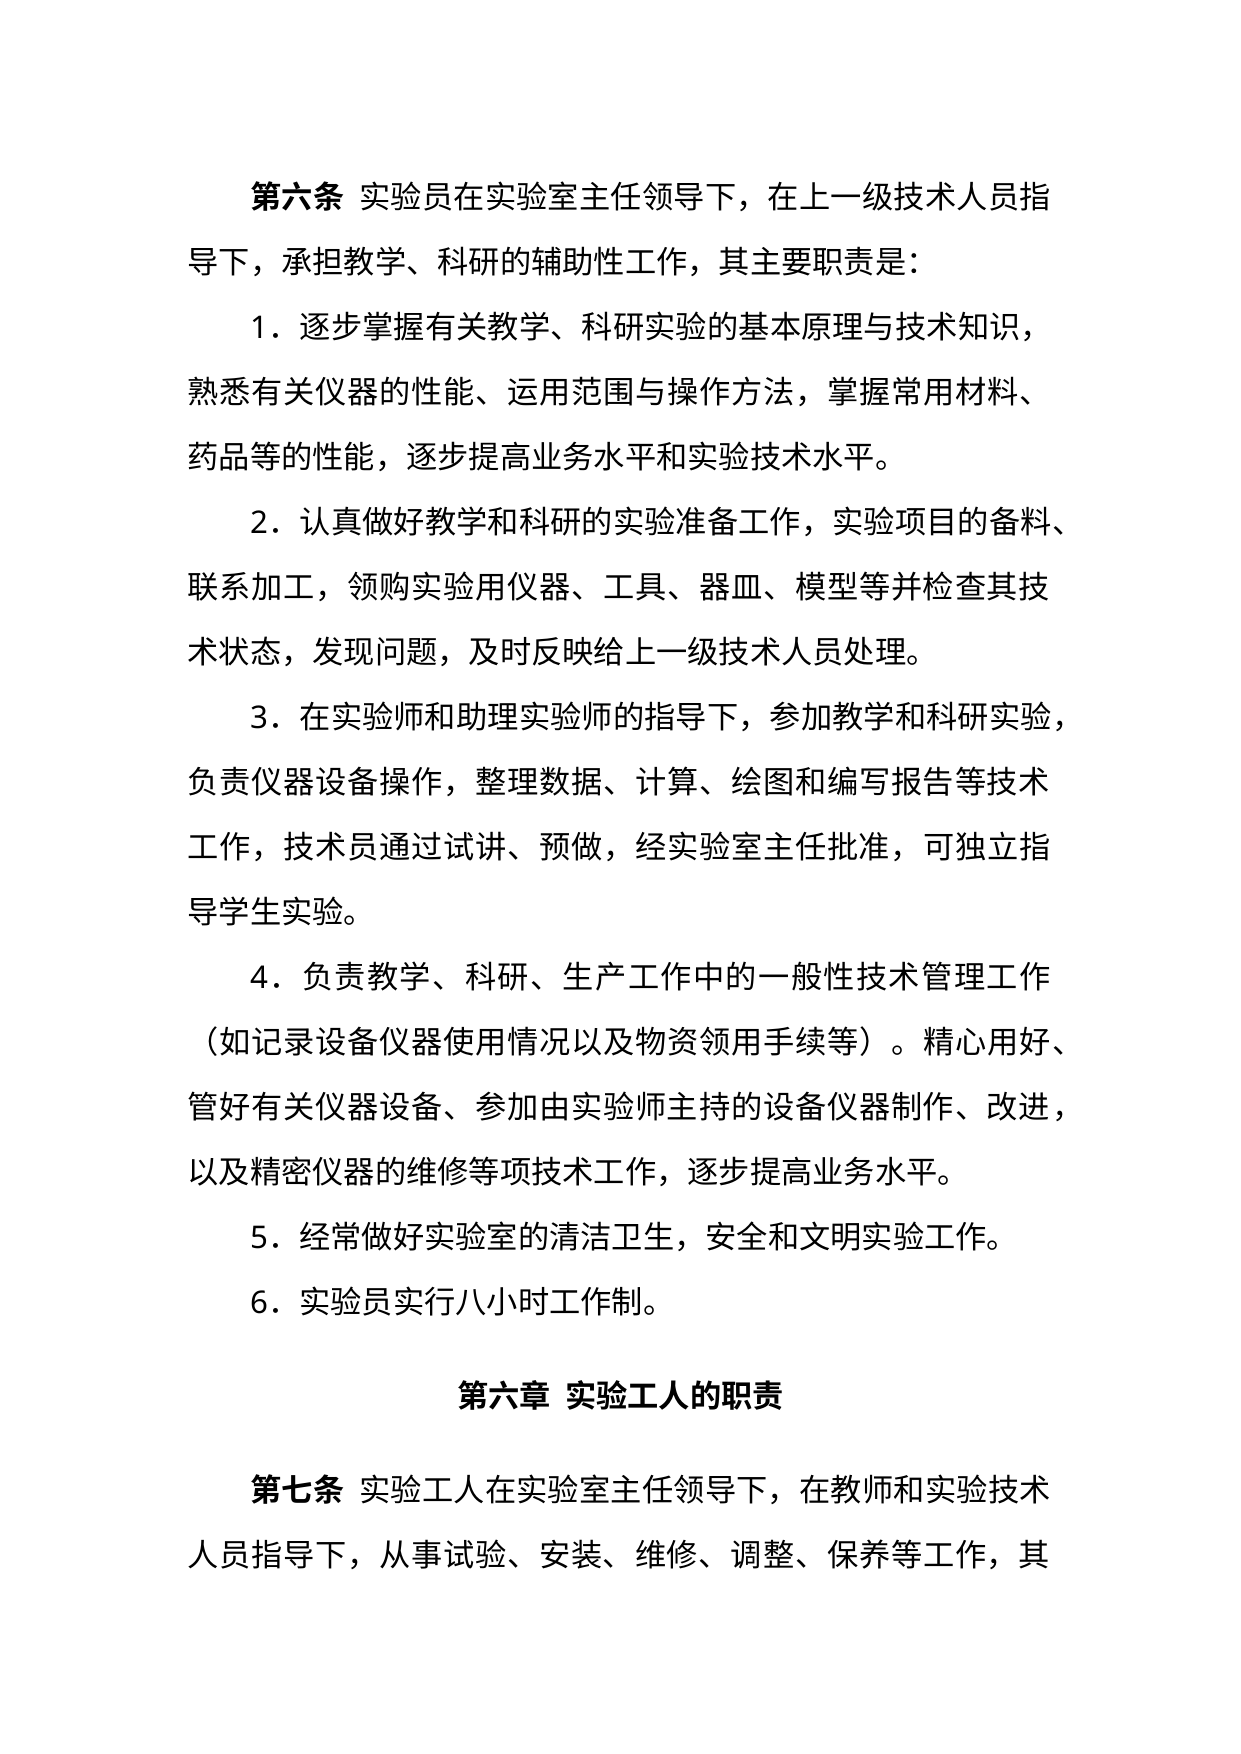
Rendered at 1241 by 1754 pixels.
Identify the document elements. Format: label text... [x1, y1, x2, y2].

text 1．逐步掌握有关教学、科研实验的基本原理与技术知识，熟悉有关仪器的性能、运用范围与操作方法，掌握常用材料、药品等的性能，逐步提高业务水平和实验技术水平。 [187, 292, 1053, 487]
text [187, 1455, 1053, 1585]
text 6．实验员实行八小时工作制。 [187, 1267, 1053, 1332]
text 2．认真做好教学和科研的实验准备工作，实验项目的备料、联系加工，领购实验用仪器、工具、器皿、模型等并检查其技术状态，发现问题，及时反映给上一级技术人员处理。 [187, 487, 1053, 682]
text 3．在实验师和助理实验师的指导下，参加教学和科研实验，负责仪器设备操作，整理数据、计算、绘图和编写报告等技术工作，技术员通过试讲、预做，经实验室主任批准，可独立指导学生实验。 [187, 682, 1053, 942]
text 4．负责教学、科研、生产工作中的一般性技术管理工作（如记录设备仪器使用情况以及物资领用手续等）。精心用好、管好有关仪器设备、参加由实验师主持的设备仪器制作、改进，以及精密仪器的维修等项技术工作，逐步提高业务水平。 [187, 942, 1053, 1202]
text 第六章 实验工人的职责 [187, 1361, 1053, 1426]
text 第六条 实验员在实验室主任领导下，在上一级技术人员指导下，承担教学、科研的辅助性工作，其主要职责是： [187, 162, 1053, 292]
text 5．经常做好实验室的清洁卫生，安全和文明实验工作。 [187, 1202, 1053, 1267]
